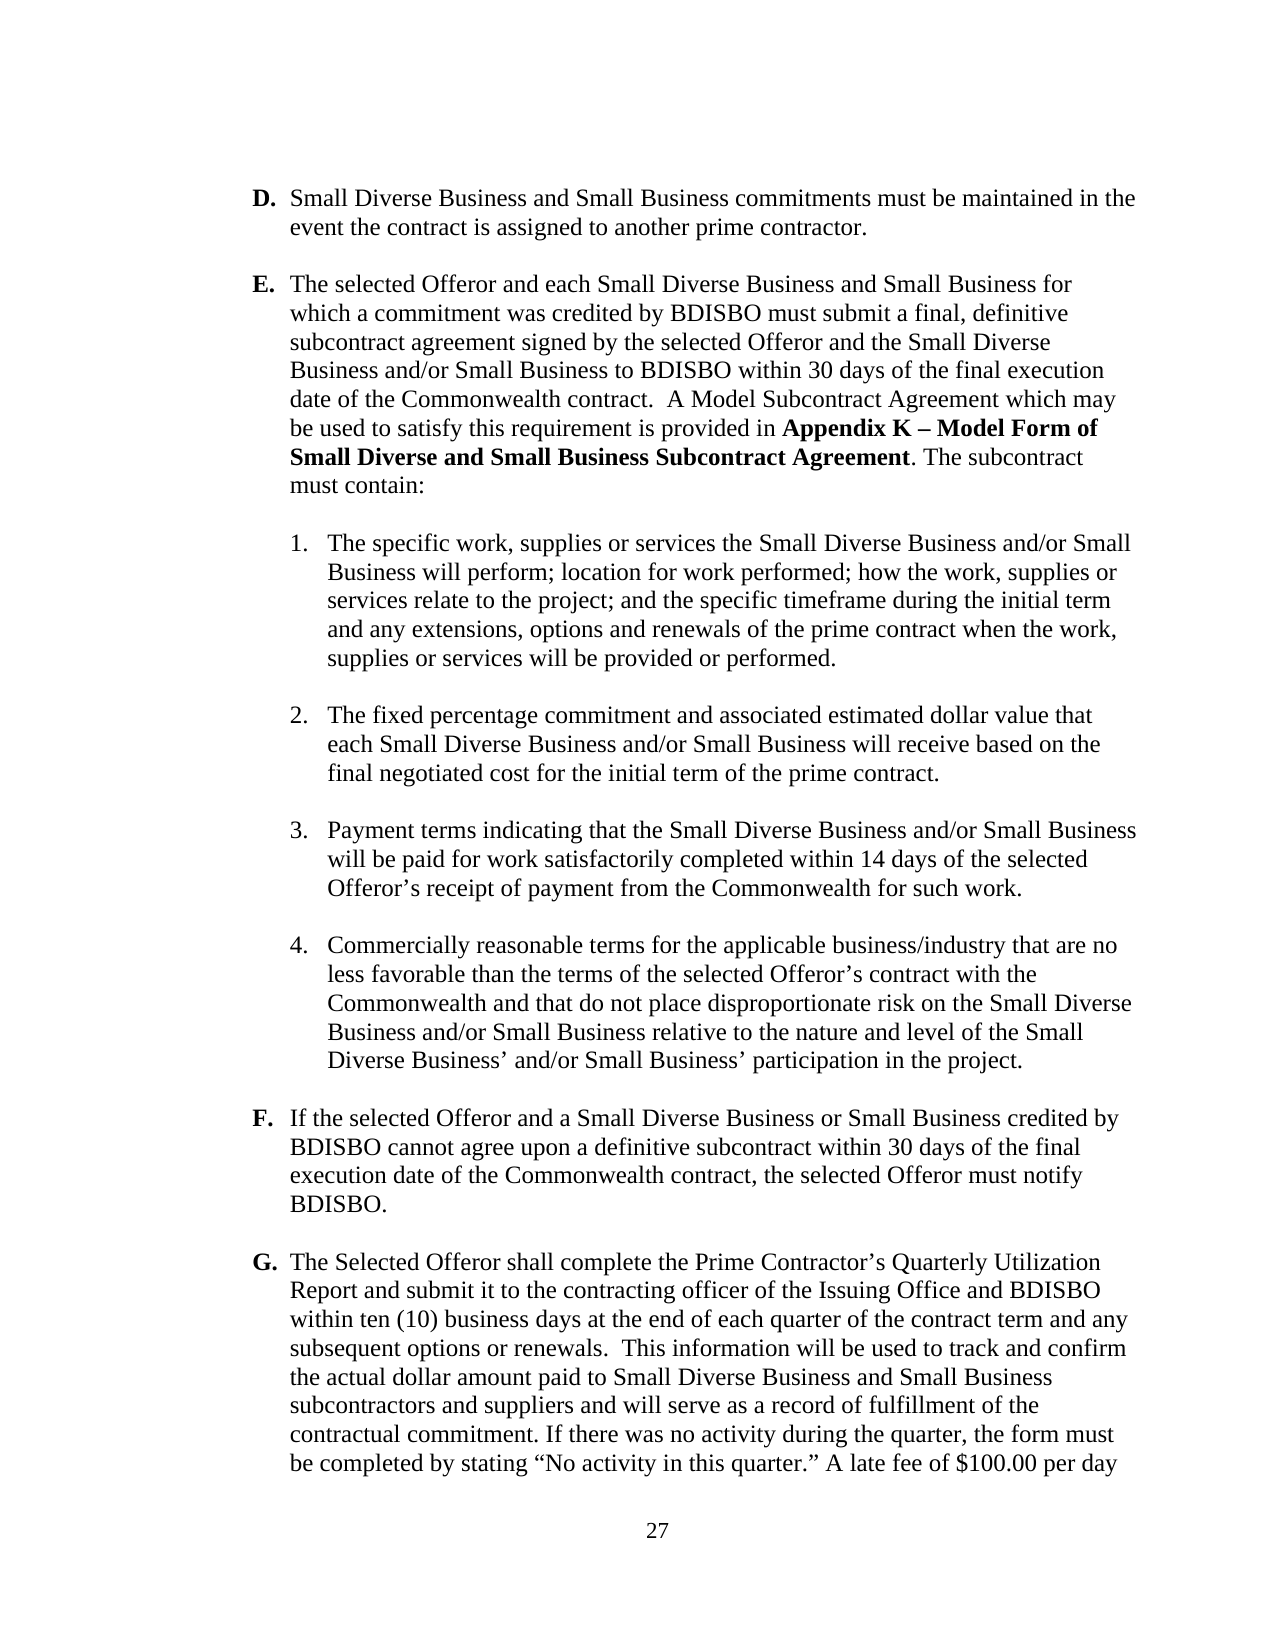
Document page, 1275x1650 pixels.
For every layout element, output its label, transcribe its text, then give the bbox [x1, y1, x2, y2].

list Commercially reasonable terms for the applicable business/industry that are no less favorable than the terms of the selected Offeror’s contract with the Commonwealth and that do not place disproportionate risk on the Small Diverse Business and/or Small Business relative to the nature and level of the Small Diverse Business’ and/or Small Business’ participation in the project. [289, 930, 1137, 1074]
list Payment terms indicating that the Small Diverse Business and/or Small Business will be paid for work satisfactorily completed within 14 days of the selected Offeror’s receipt of payment from the Commonwealth for such work. [289, 815, 1137, 902]
list The selected Offeror and each Small Diverse Business and Small Business for which a commitment was credited by BDISBO must submit a final, definitive subcontract agreement signed by the selected Offeror and the Small Diverse Business and/or Small Business to BDISBO within 30 days of the final execution date of the Commonwealth contract. A Model Subcontract Agreement which may be used to satisfy this requirement is provided in Appendix K – Model Form of Small Diverse and Small Business Subcontract Agreement. The subcontract must contain: [252, 269, 1137, 499]
list The specific work, supplies or services the Small Diverse Business and/or Small Business will perform; location for work performed; how the work, supplies or services relate to the project; and the specific timeframe during the initial term and any extensions, options and renewals of the prime contract when the work, supplies or services will be provided or performed. [289, 528, 1137, 672]
list The fixed percentage commitment and associated estimated dollar value that each Small Diverse Business and/or Small Business will receive based on the final negotiated cost for the initial term of the prime contract. [289, 700, 1137, 787]
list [252, 1247, 1137, 1477]
list If the selected Offeror and a Small Diverse Business or Small Business credited by BDISBO cannot agree upon a definitive subcontract within 30 days of the final execution date of the Commonwealth contract, the selected Offeror must notify BDISBO. [252, 1103, 1137, 1218]
list Small Diverse Business and Small Business commitments must be maintained in the event the contract is assigned to another prime contractor. [252, 183, 1137, 240]
